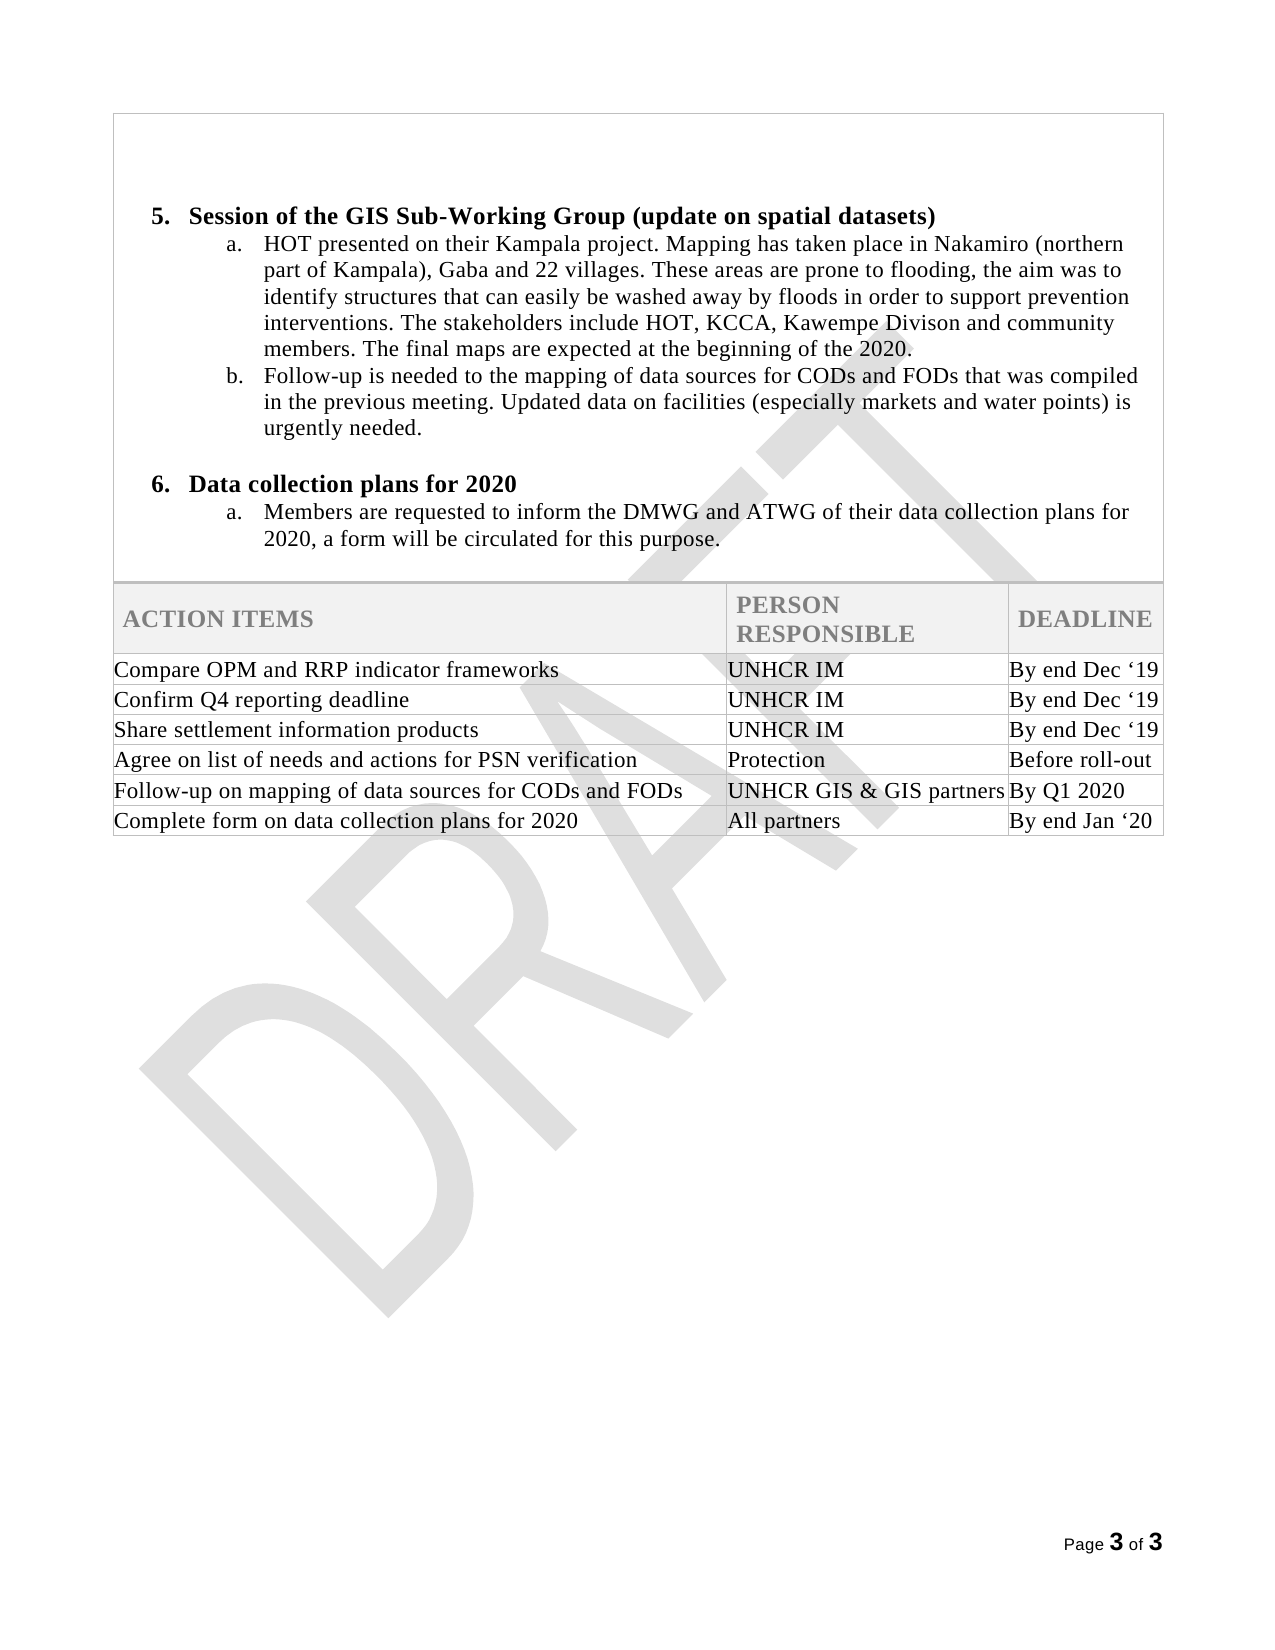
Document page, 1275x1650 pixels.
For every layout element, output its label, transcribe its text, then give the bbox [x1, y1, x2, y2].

table_cell Follow-up on mapping of data sources for CODs and FODs [114, 775, 726, 805]
table_cell Deadline [1009, 584, 1163, 653]
table_cell UNHCR IM [727, 715, 1008, 744]
table_cell Person responsible [727, 584, 1008, 653]
table_cell UNHCR IM [727, 685, 1008, 714]
table_cell Complete form on data collection plans for 2020 [114, 806, 726, 835]
table_cell UNHCR GIS & GIS partners [727, 775, 1008, 805]
table_cell UNHCR IM [727, 654, 1008, 683]
table_cell Agree on list of needs and actions for PSN verification [114, 745, 726, 774]
table_cell By end Dec ‘19 [1009, 654, 1163, 683]
table_cell Before roll-out [1009, 745, 1163, 774]
table_cell By end Dec ‘19 [1009, 715, 1163, 744]
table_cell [114, 114, 1163, 581]
table_cell Share settlement information products [114, 715, 726, 744]
table_cell By end Dec ‘19 [1009, 685, 1163, 714]
table_cell Compare OPM and RRP indicator frameworks [114, 654, 726, 683]
table_cell By end Jan ‘20 [1009, 806, 1163, 835]
table_cell Confirm Q4 reporting deadline [114, 685, 726, 714]
table_cell Protection [727, 745, 1008, 774]
table_cell By Q1 2020 [1009, 775, 1163, 805]
table_cell Action items [114, 584, 726, 653]
table_cell All partners [727, 806, 1008, 835]
